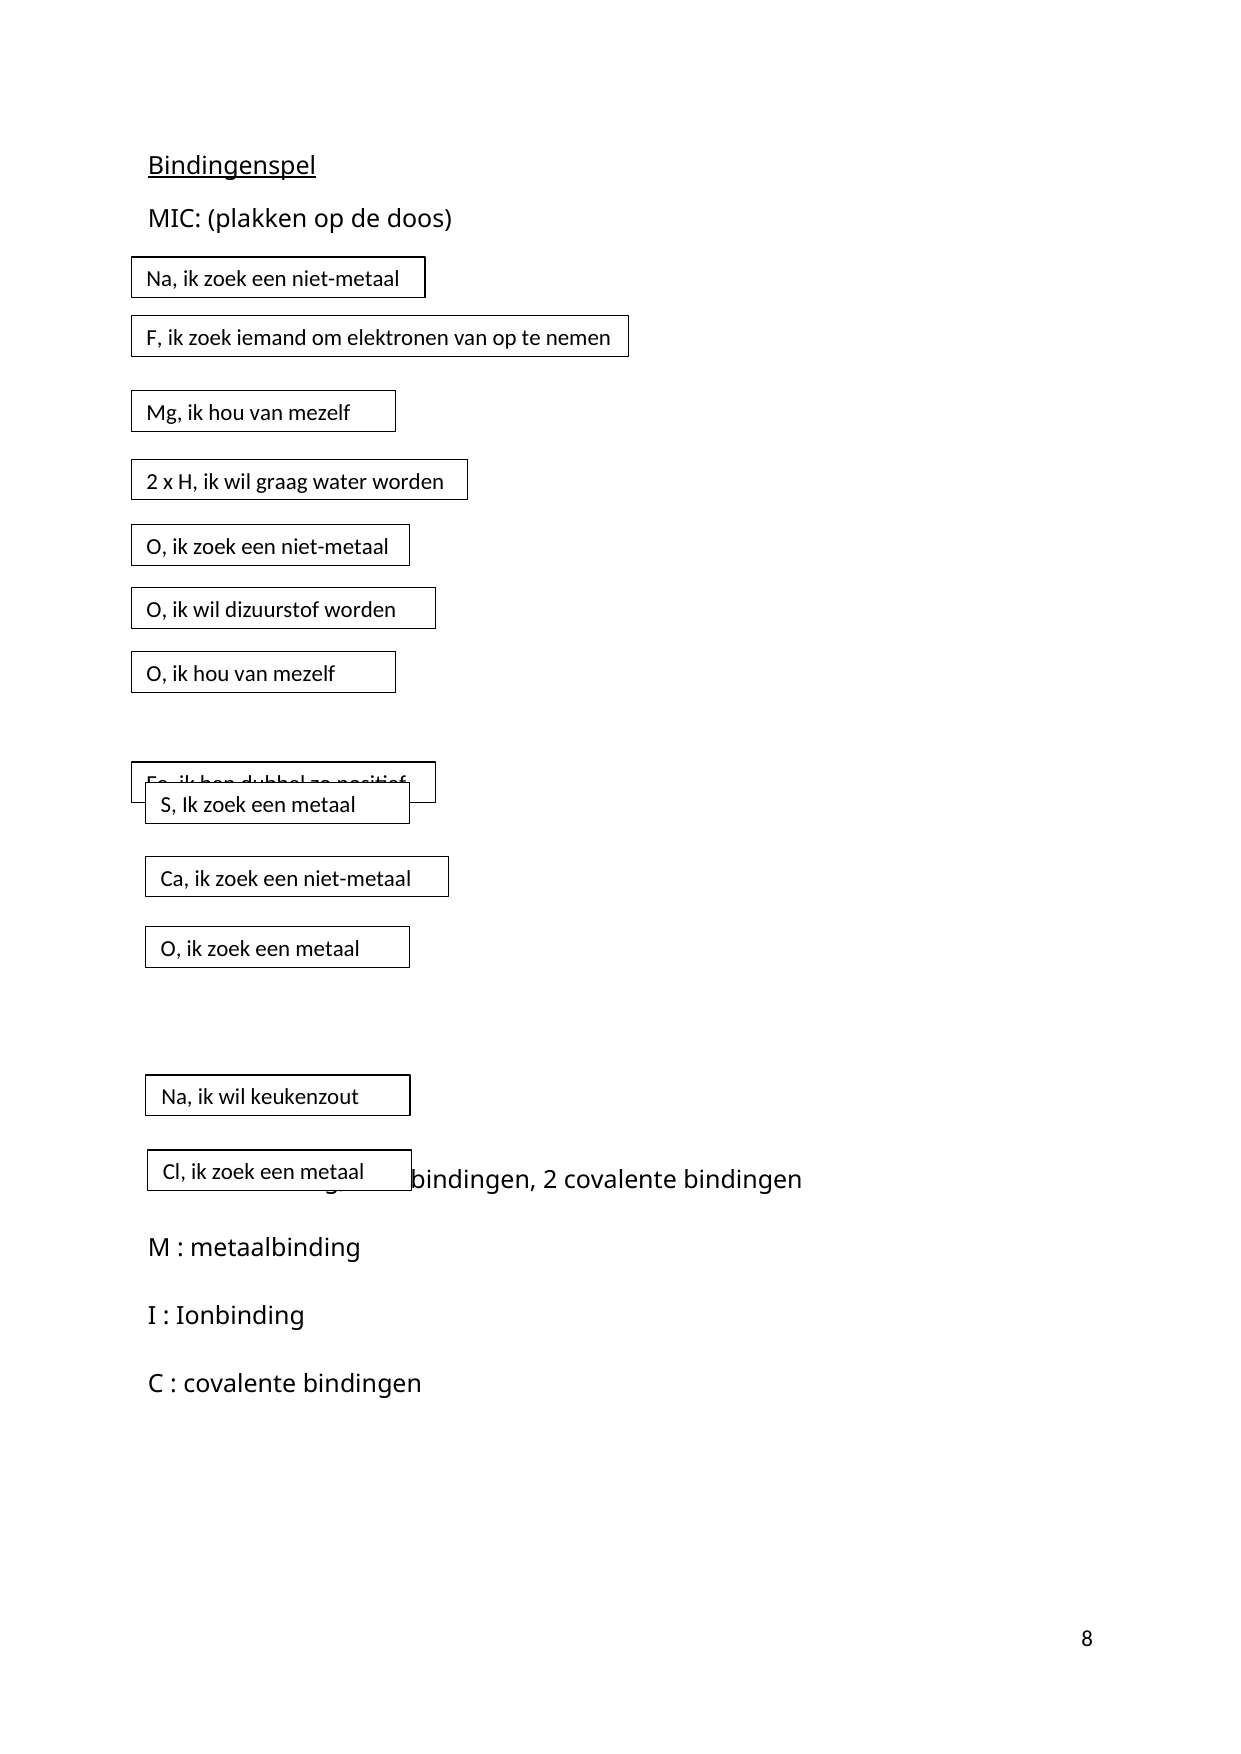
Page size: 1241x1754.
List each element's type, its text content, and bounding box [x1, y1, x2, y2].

text MIC: (plakken op de doos) [148, 201, 1093, 235]
text C : covalente bindingen [148, 1366, 1093, 1400]
text I : Ionbinding [148, 1298, 1093, 1332]
text Bindingenspel [148, 148, 1093, 182]
text 1 metaalbinding, 4 ionbindingen, 2 covalente bindingen [148, 1162, 1093, 1196]
text M : metaalbinding [148, 1230, 1093, 1264]
